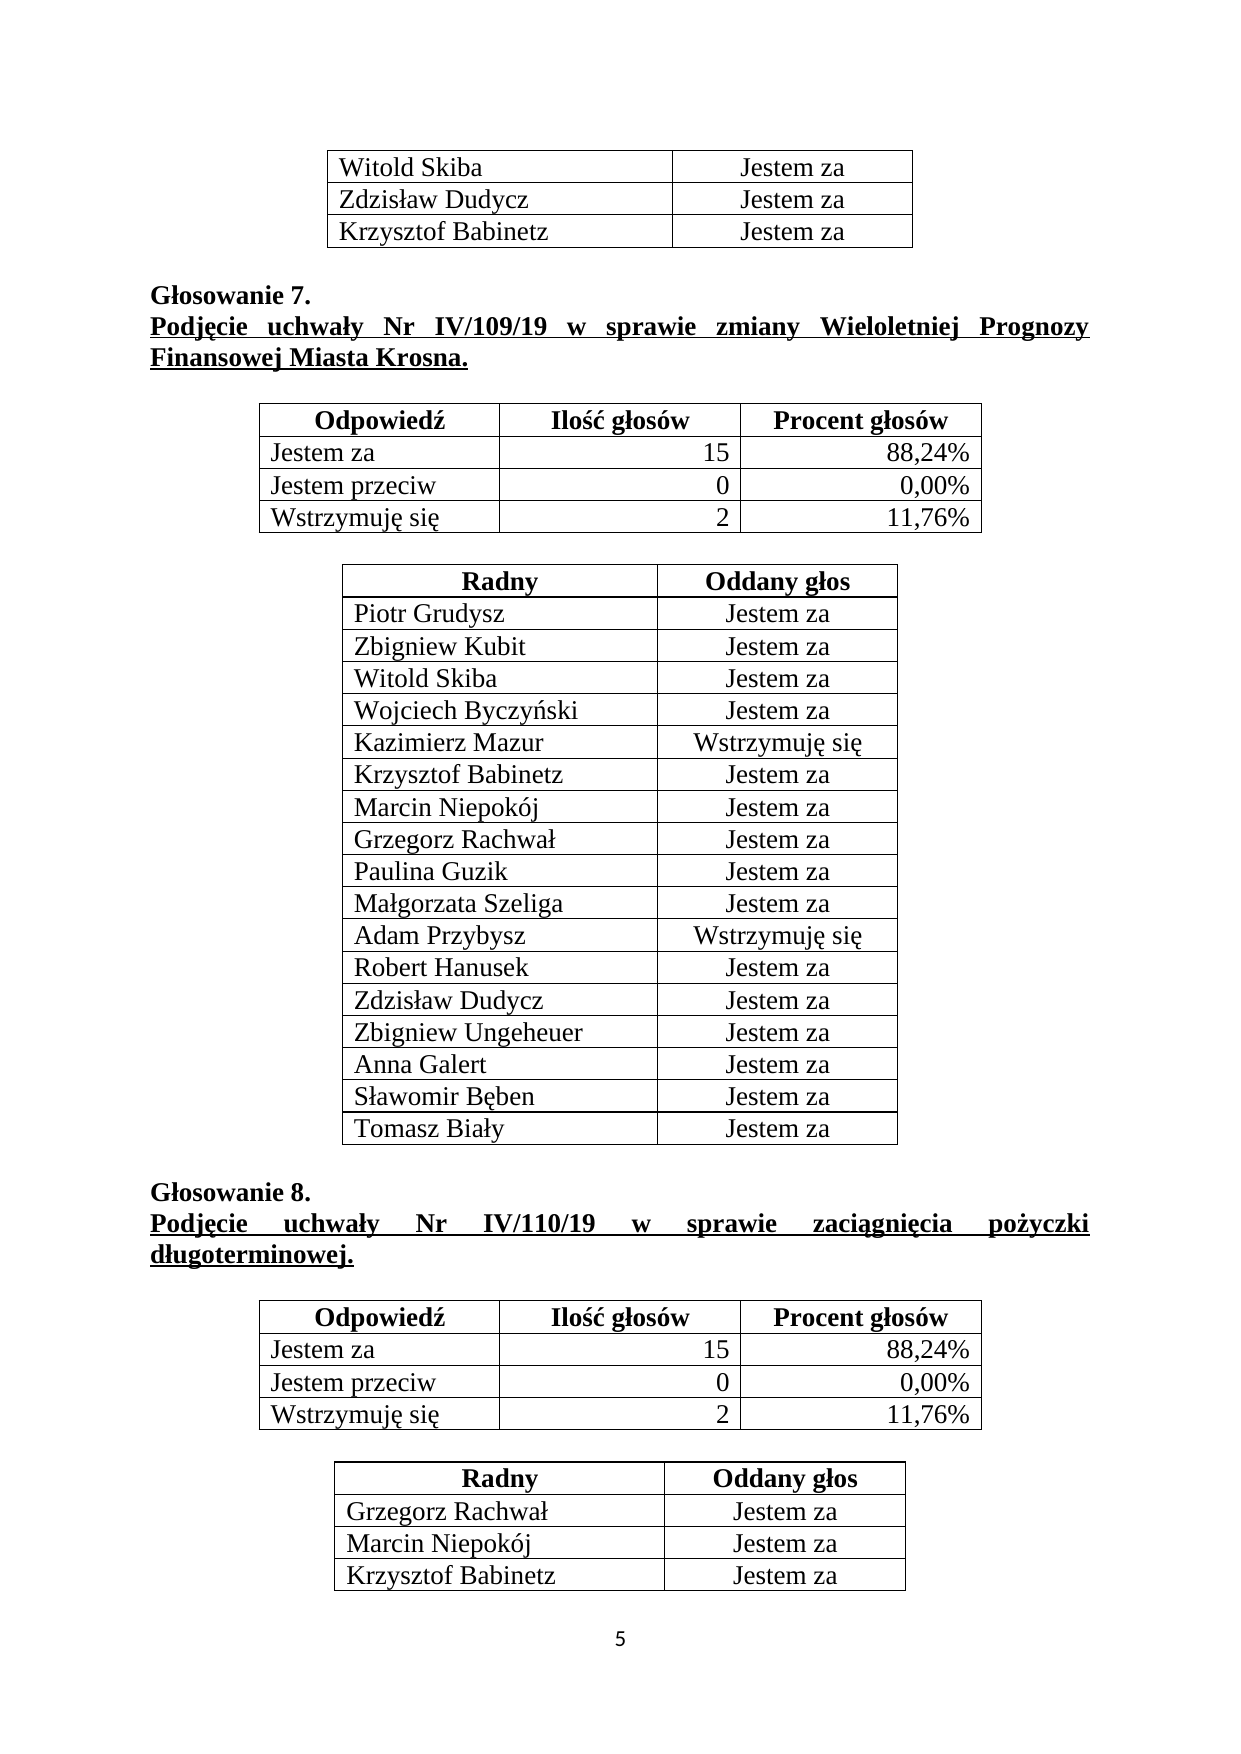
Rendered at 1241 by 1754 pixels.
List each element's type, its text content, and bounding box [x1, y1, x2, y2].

text Podjęcie uchwały Nr IV/110/19 w sprawie zaciągnięcia pożyczki długoterminowej. [150, 1236, 1090, 1269]
table_cell 88,24% [741, 437, 981, 468]
table_cell 88,24% [741, 1334, 981, 1365]
table_cell Jestem za [658, 694, 897, 725]
table_cell 0 [500, 1366, 740, 1397]
table_cell Wstrzymuję się [658, 726, 897, 757]
table_cell Marcin Niepokój [335, 1527, 664, 1558]
table_cell Piotr Grudysz [343, 598, 657, 629]
table_cell Jestem za [665, 1527, 905, 1558]
table_cell Jestem przeciw [260, 1366, 499, 1397]
table_cell Zbigniew Kubit [343, 630, 657, 661]
table_cell Jestem za [673, 215, 912, 247]
table_cell 15 [500, 1334, 740, 1365]
table_cell Jestem za [658, 759, 897, 789]
table_cell Grzegorz Rachwał [335, 1495, 664, 1526]
table_header Oddany głos [665, 1463, 905, 1493]
table_cell Krzysztof Babinetz [343, 759, 657, 789]
table_cell Jestem za [260, 1334, 499, 1365]
table_cell Krzysztof Babinetz [335, 1559, 664, 1590]
text Podjęcie uchwały Nr IV/109/19 w sprawie zmiany Wieloletniej Prognozy Finansowej Miasta Krosna. [150, 338, 1090, 372]
table_cell Jestem za [658, 791, 897, 822]
text Głosowanie 7. [150, 279, 1090, 310]
table_cell Jestem za [658, 1113, 897, 1144]
table_cell 0 [500, 469, 740, 500]
table_cell 11,76% [741, 1398, 981, 1429]
text Głosowanie 8. [150, 1176, 1090, 1207]
table_header Odpowiedź [260, 404, 499, 436]
table_cell Jestem za [658, 662, 897, 693]
table_header Ilość głosów [500, 1301, 740, 1333]
table_cell Wstrzymuję się [260, 501, 499, 532]
table_cell Wstrzymuję się [658, 919, 897, 951]
table_cell 0,00% [741, 1366, 981, 1397]
table_cell Jestem za [658, 952, 897, 983]
table_cell Jestem za [673, 151, 912, 182]
table_header Odpowiedź [260, 1301, 499, 1333]
table_cell Kazimierz Mazur [343, 726, 657, 757]
table_cell Witold Skiba [343, 662, 657, 693]
table_cell Zbigniew Ungeheuer [343, 1016, 657, 1047]
table_header Radny [343, 565, 657, 596]
table_header Oddany głos [658, 565, 897, 596]
table_cell Jestem za [665, 1559, 905, 1590]
table_cell Witold Skiba [328, 151, 672, 182]
table_cell 2 [500, 501, 740, 532]
table_cell Jestem za [673, 183, 912, 214]
table_cell Jestem za [658, 1048, 897, 1079]
table_cell Jestem za [260, 437, 499, 468]
table_cell Paulina Guzik [343, 855, 657, 886]
table_cell Jestem za [658, 823, 897, 854]
table_cell 11,76% [741, 501, 981, 532]
table_cell Zdzisław Dudycz [328, 183, 672, 214]
table_cell Zdzisław Dudycz [343, 984, 657, 1015]
table_cell Marcin Niepokój [343, 791, 657, 822]
table_cell Jestem przeciw [260, 469, 499, 500]
table_cell 0,00% [741, 469, 981, 500]
table_cell Grzegorz Rachwał [343, 823, 657, 854]
table_cell Anna Galert [343, 1048, 657, 1079]
table_cell Jestem za [658, 1016, 897, 1047]
table_cell Tomasz Biały [343, 1113, 657, 1144]
text Podjęcie uchwały Nr IV/110/19 w sprawie zaciągnięcia pożyczki długoterminowej. [150, 1207, 1090, 1234]
table_cell Adam Przybysz [343, 919, 657, 951]
table_cell Krzysztof Babinetz [328, 215, 672, 247]
text Podjęcie uchwały Nr IV/109/19 w sprawie zmiany Wieloletniej Prognozy Finansowej Miasta Krosna. [150, 310, 1090, 337]
table_cell Sławomir Bęben [343, 1080, 657, 1111]
table_header Procent głosów [741, 1301, 981, 1333]
table_cell 2 [500, 1398, 740, 1429]
table_cell 15 [500, 437, 740, 468]
table_header Radny [335, 1463, 664, 1493]
table_cell Jestem za [658, 887, 897, 918]
table_cell Robert Hanusek [343, 952, 657, 983]
table_cell Jestem za [665, 1495, 905, 1526]
table_cell Małgorzata Szeliga [343, 887, 657, 918]
table_cell Jestem za [658, 630, 897, 661]
table_cell Jestem za [658, 598, 897, 629]
table_cell Jestem za [658, 984, 897, 1015]
table_cell Wojciech Byczyński [343, 694, 657, 725]
table_header Procent głosów [741, 404, 981, 436]
table_header Ilość głosów [500, 404, 740, 436]
table_cell Jestem za [658, 1080, 897, 1111]
table_cell Jestem za [658, 855, 897, 886]
table_cell Wstrzymuję się [260, 1398, 499, 1429]
